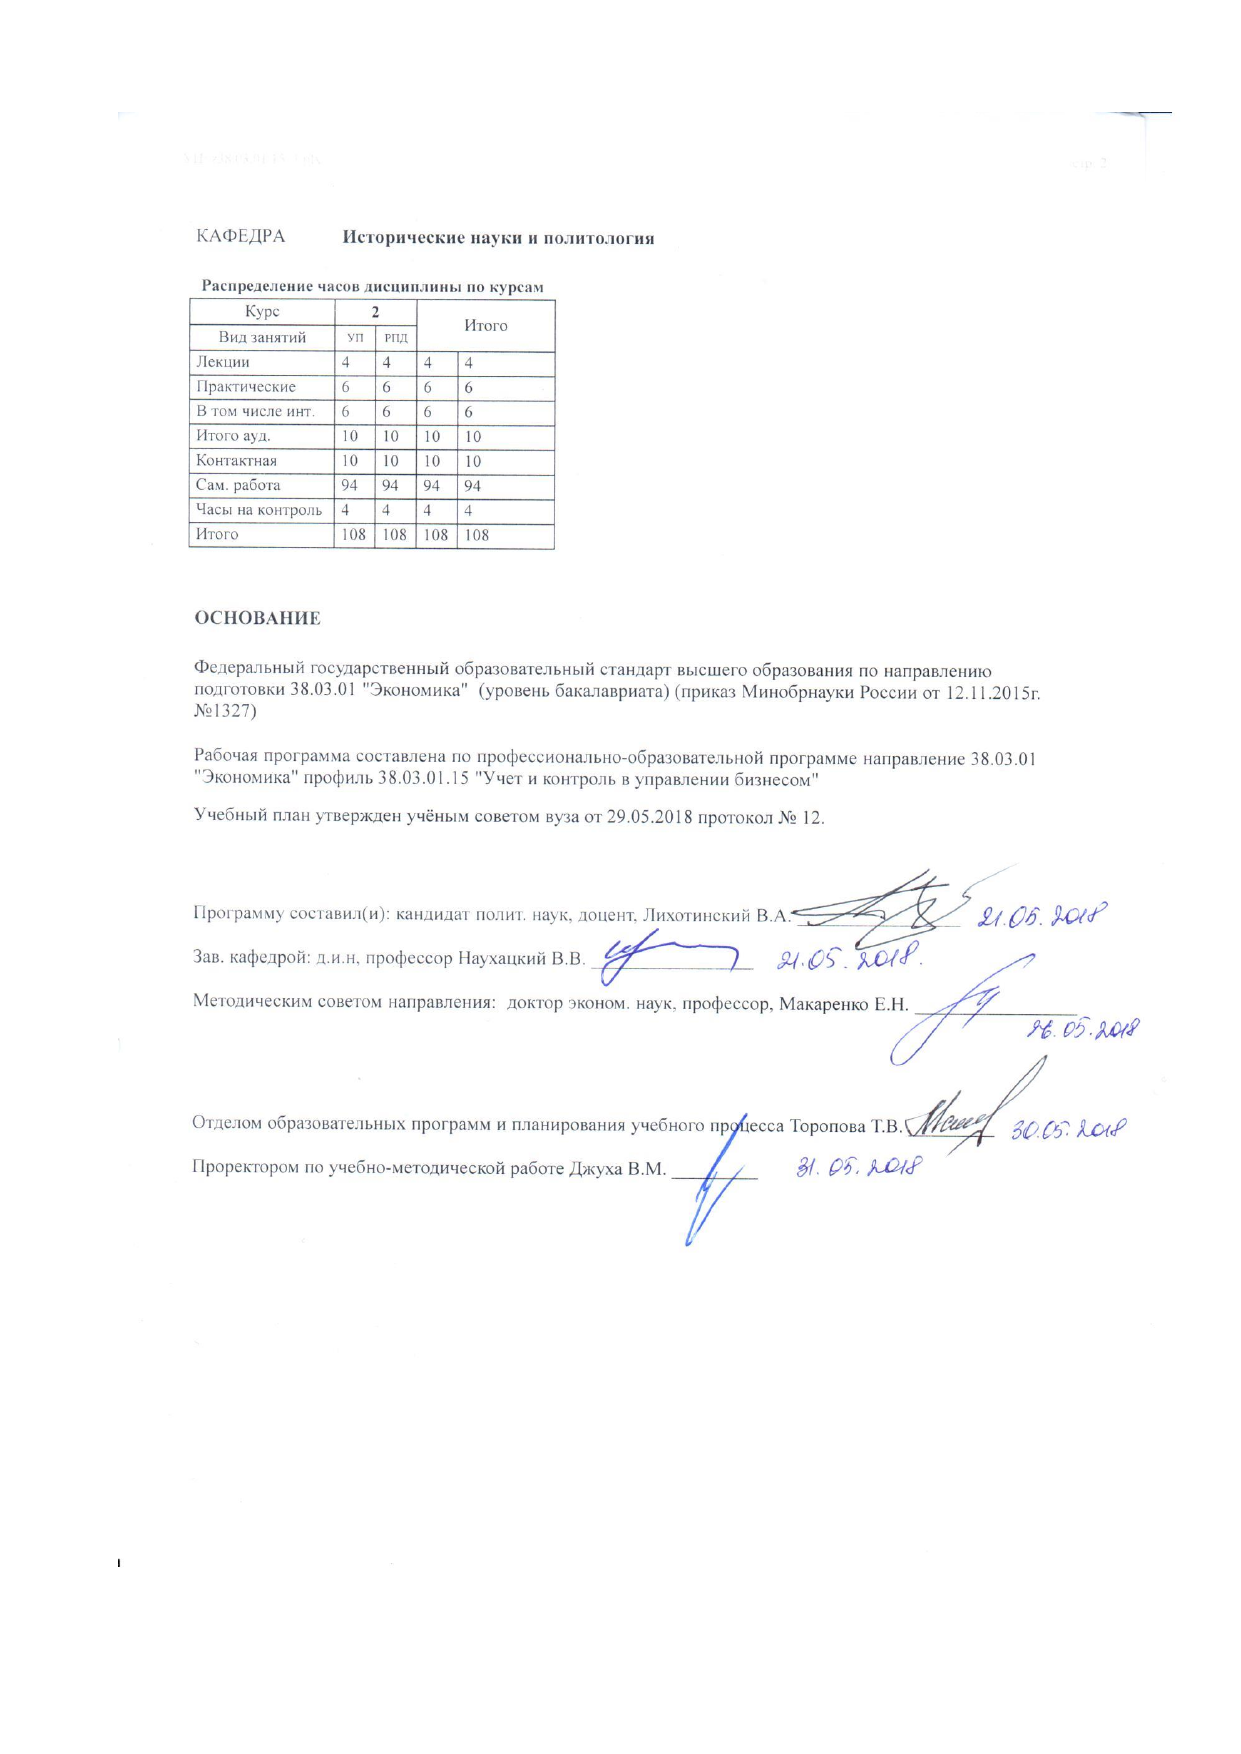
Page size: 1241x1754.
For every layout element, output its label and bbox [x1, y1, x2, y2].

picture [118, 112, 1182, 1574]
